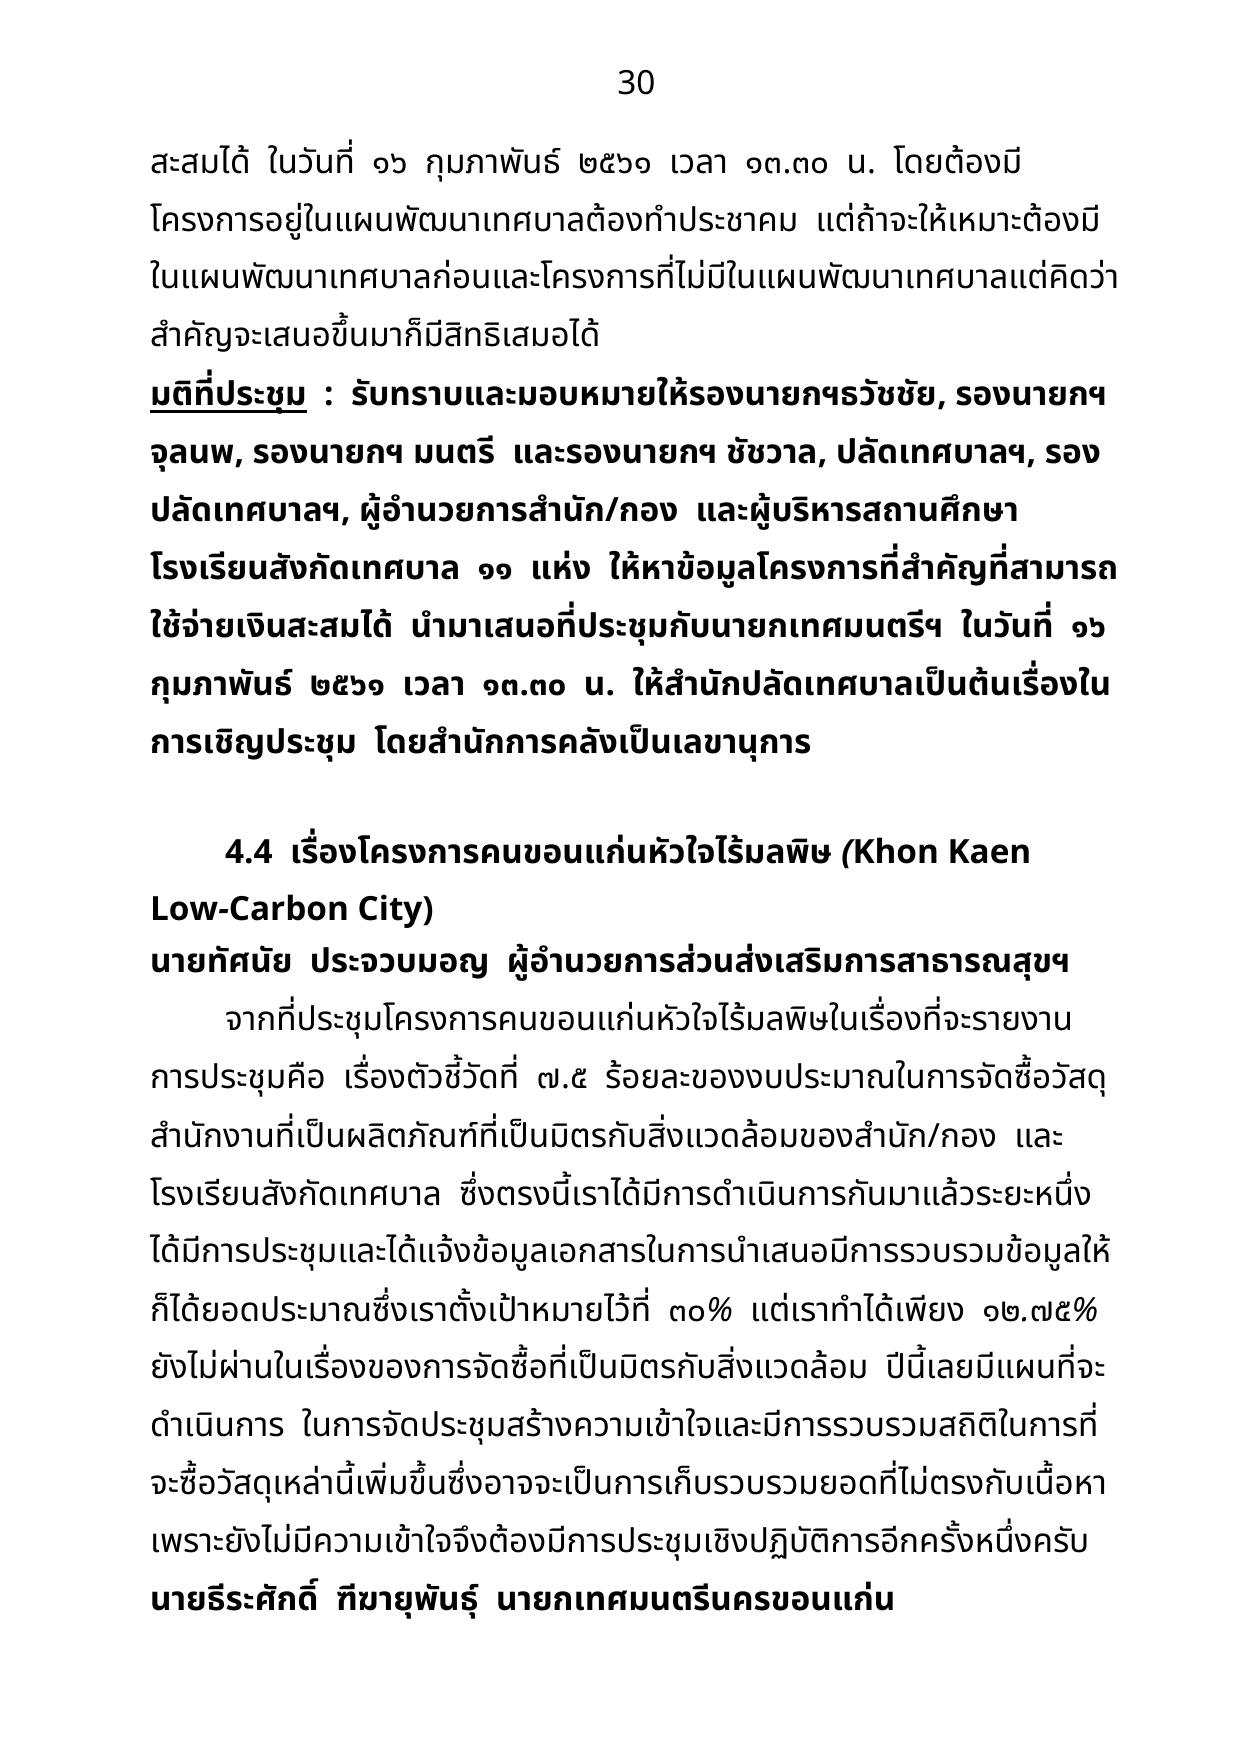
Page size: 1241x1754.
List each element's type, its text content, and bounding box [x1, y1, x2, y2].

text นายทัศนัย ประจวบมอญ ผู้อำนวยการส่วนส่งเสริมการสาธารณสุขฯ [150, 937, 1122, 988]
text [150, 137, 1122, 362]
text จากที่ประชุมโครงการคนขอนแก่นหัวใจไร้มลพิษในเรื่องที่จะรายงานการประชุมคือ เรื่องตัวชี้วัดที่ ๗.๕ ร้อยละของงบประมาณในการจัดซื้อวัสดุสำนักงานที่เป็นผลิตภัณฑ์ที่เป็นมิตรกับสิ่งแวดล้อมของสำนัก/กอง และโรงเรียนสังกัดเทศบาล ซึ่งตรงนี้เราได้มีการดำเนินการกันมาแล้วระยะหนึ่ง ได้มีการประชุมและได้แจ้งข้อมูลเอกสารในการนำเสนอมีการรวบรวมข้อมูลให้ก็ได้ยอดประมาณซึ่งเราตั้งเป้าหมายไว้ที่ ๓๐% แต่เราทำได้เพียง ๑๒.๗๕% ยังไม่ผ่านในเรื่องของการจัดซื้อที่เป็นมิตรกับสิ่งแวดล้อม ปีนี้เลยมีแผนที่จะดำเนินการ ในการจัดประชุมสร้างความเข้าใจและมีการรวบรวมสถิติในการที่จะซื้อวัสดุเหล่านี้เพิ่มขึ้นซึ่งอาจจะเป็นการเก็บรวบรวมยอดที่ไม่ตรงกับเนื้อหาเพราะยังไม่มีความเข้าใจจึงต้องมีการประชุมเชิงปฏิบัติการอีกครั้งหนึ่งครับ [150, 995, 1122, 1568]
text นายธีระศักดิ์ ฑีฆายุพันธุ์ นายกเทศมนตรีนครขอนแก่น [150, 1575, 1122, 1626]
text 4.4 เรื่องโครงการคนขอนแก่นหัวใจไร้มลพิษ (Khon Kaen Low-Carbon City) [150, 828, 1122, 931]
text มติที่ประชุม : รับทราบและมอบหมายให้รองนายกฯธวัชชัย, รองนายกฯ จุลนพ, รองนายกฯ มนตรี และรองนายกฯ ชัชวาล, ปลัดเทศบาลฯ, รองปลัดเทศบาลฯ, ผู้อำนวยการสำนัก/กอง และผู้บริหารสถานศึกษาโรงเรียนสังกัดเทศบาล ๑๑ แห่ง ให้หาข้อมูลโครงการที่สำคัญที่สามารถใช้จ่ายเงินสะสมได้ นำมาเสนอที่ประชุมกับนายกเทศมนตรีฯ ในวันที่ ๑๖ กุมภาพันธ์ ๒๕๖๑ เวลา ๑๓.๓๐ น. ให้สำนักปลัดเทศบาลเป็นต้นเรื่องในการเชิญประชุม โดยสำนักการคลังเป็นเลขานุการ [150, 369, 1122, 768]
